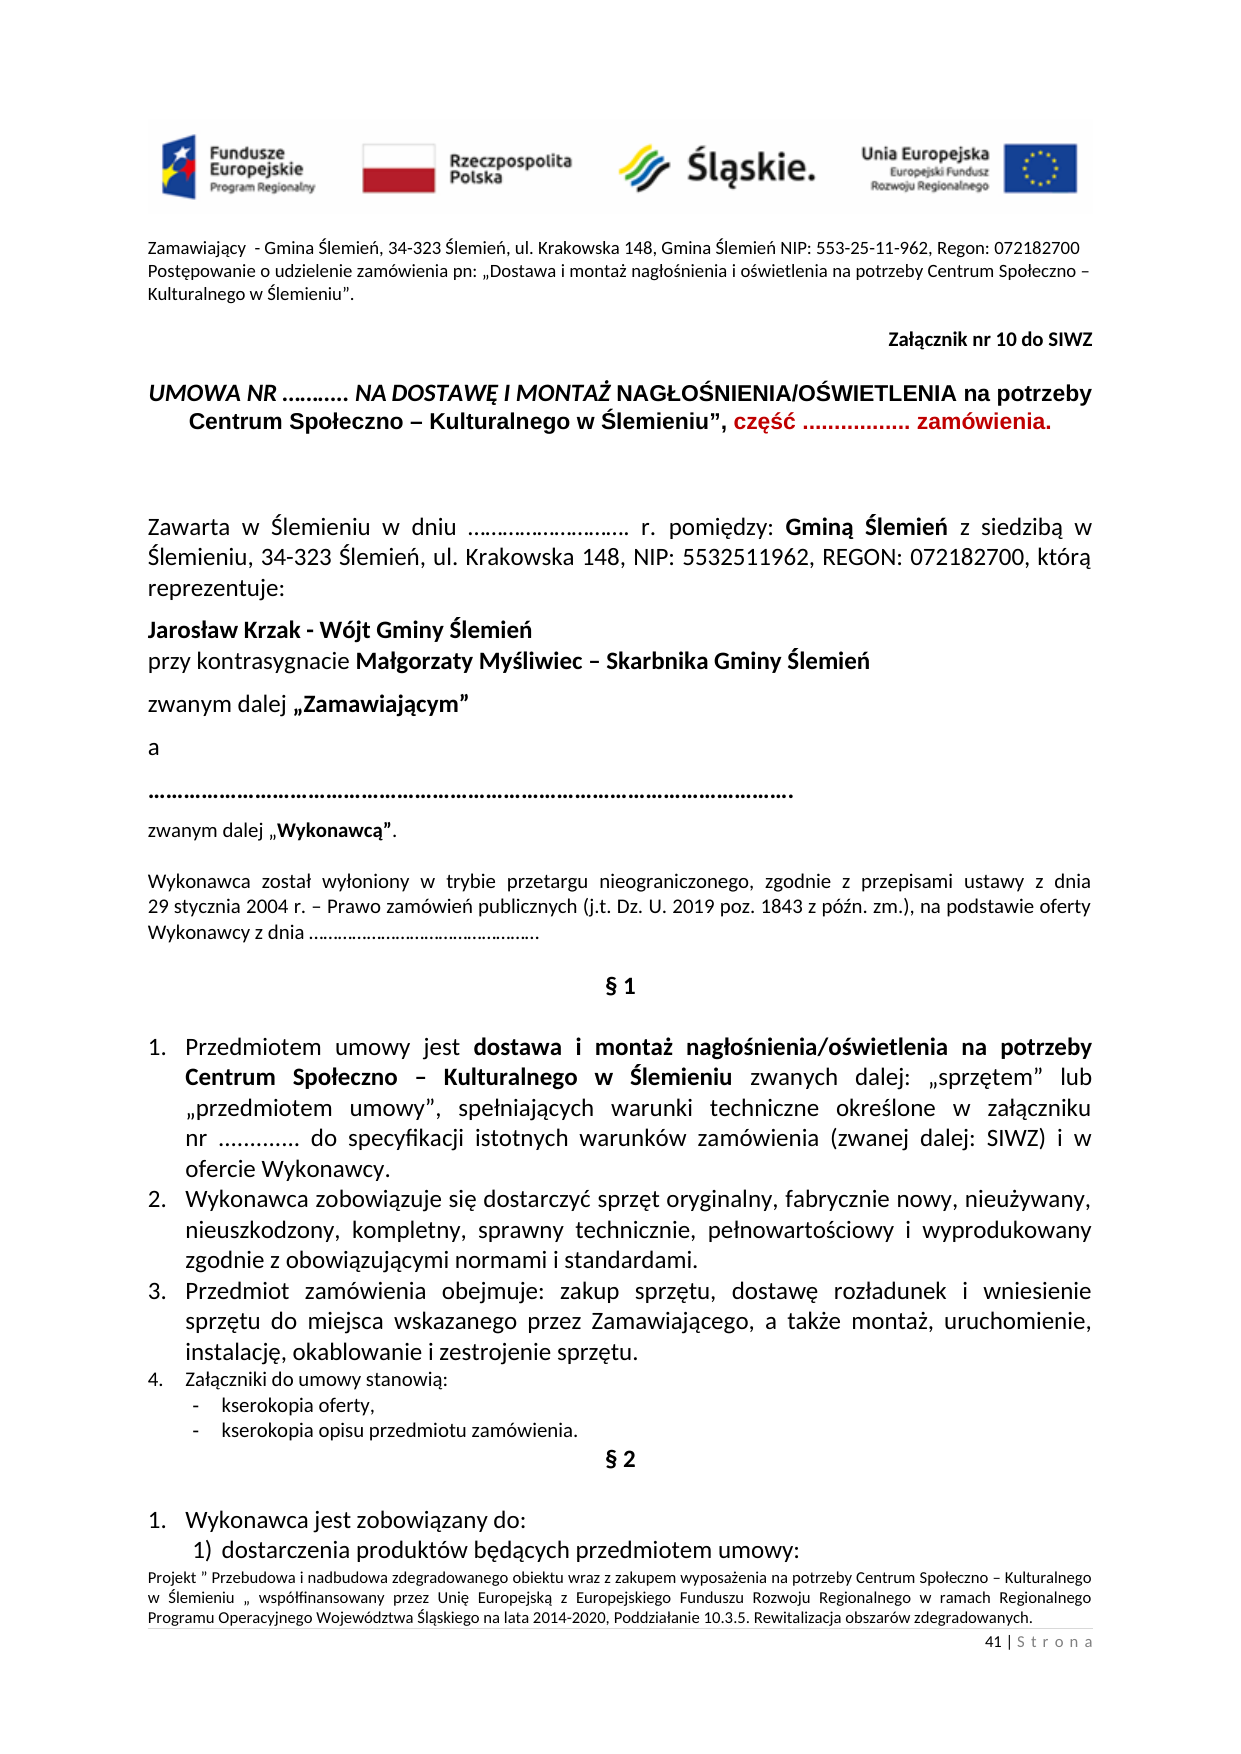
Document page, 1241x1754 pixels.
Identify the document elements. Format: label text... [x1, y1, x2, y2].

text przy kontrasygnacie Małgorzaty Myśliwiec – Skarbnika Gminy Ślemień [148, 645, 1093, 676]
list Przedmiotem umowy jest dostawa i montaż nagłośnienia/oświetlenia na potrzeby Centrum Społeczno – Kulturalnego w Ślemieniu zwanych dalej: „sprzętem” lub „przedmiotem umowy”, spełniających warunki techniczne określone w załączniku nr ............. do specyfikacji istotnych warunków zamówienia (zwanej dalej: SIWZ) i w ofercie Wykonawcy. [148, 1031, 1093, 1183]
text Jarosław Krzak - Wójt Gminy Ślemień [148, 615, 1093, 645]
text UMOWA NR ……….. NA DOSTAWĘ I MONTAŻ NAGŁOŚNIENIA/OŚWIETLENIA na potrzeby Centrum Społeczno – Kulturalnego w Ślemieniu”, część ................. zamówienia. [148, 377, 1093, 434]
text § 2 [148, 1443, 1093, 1473]
text a [148, 731, 1093, 762]
text Załącznik nr 10 do SIWZ [148, 327, 1093, 352]
list kserokopia oferty, [192, 1392, 1093, 1417]
text zwanym dalej „Wykonawcą”. [148, 817, 1093, 843]
list Załączniki do umowy stanowią: [148, 1367, 1093, 1392]
text Zawarta w Ślemieniu w dniu ………………………. r. pomiędzy: Gminą Ślemień z siedzibą w Ślemieniu, 34-323 Ślemień, ul. Krakowska 148, NIP: 5532511962, REGON: 072182700, którą reprezentuje: [148, 511, 1093, 602]
text § 1 [148, 970, 1093, 1000]
text Wykonawca został wyłoniony w trybie przetargu nieograniczonego, zgodnie z przepisami ustawy z dnia 29 stycznia 2004 r. – Prawo zamówień publicznych (j.t. Dz. U. 2019 poz. 1843 z późn. zm.), na podstawie oferty Wykonawcy z dnia ………………………………………… [148, 868, 1093, 944]
list Wykonawca zobowiązuje się dostarczyć sprzęt oryginalny, fabrycznie nowy, nieużywany, nieuszkodzony, kompletny, sprawny technicznie, pełnowartościowy i wyprodukowany zgodnie z obowiązującymi normami i standardami. [148, 1183, 1093, 1275]
list kserokopia opisu przedmiotu zamówienia. [192, 1417, 1093, 1443]
text zwanym dalej „Zamawiającym” [148, 688, 1093, 719]
list dostarczenia produktów będących przedmiotem umowy: [192, 1534, 1093, 1565]
list Wykonawca jest zobowiązany do: [148, 1504, 1093, 1534]
text ………………………………………………………………………………………………. [148, 774, 1093, 805]
list Przedmiot zamówienia obejmuje: zakup sprzętu, dostawę rozładunek i wniesienie sprzętu do miejsca wskazanego przez Zamawiającego, a także montaż, uruchomienie, instalację, okablowanie i zestrojenie sprzętu. [148, 1275, 1093, 1367]
picture [147, 119, 1093, 214]
